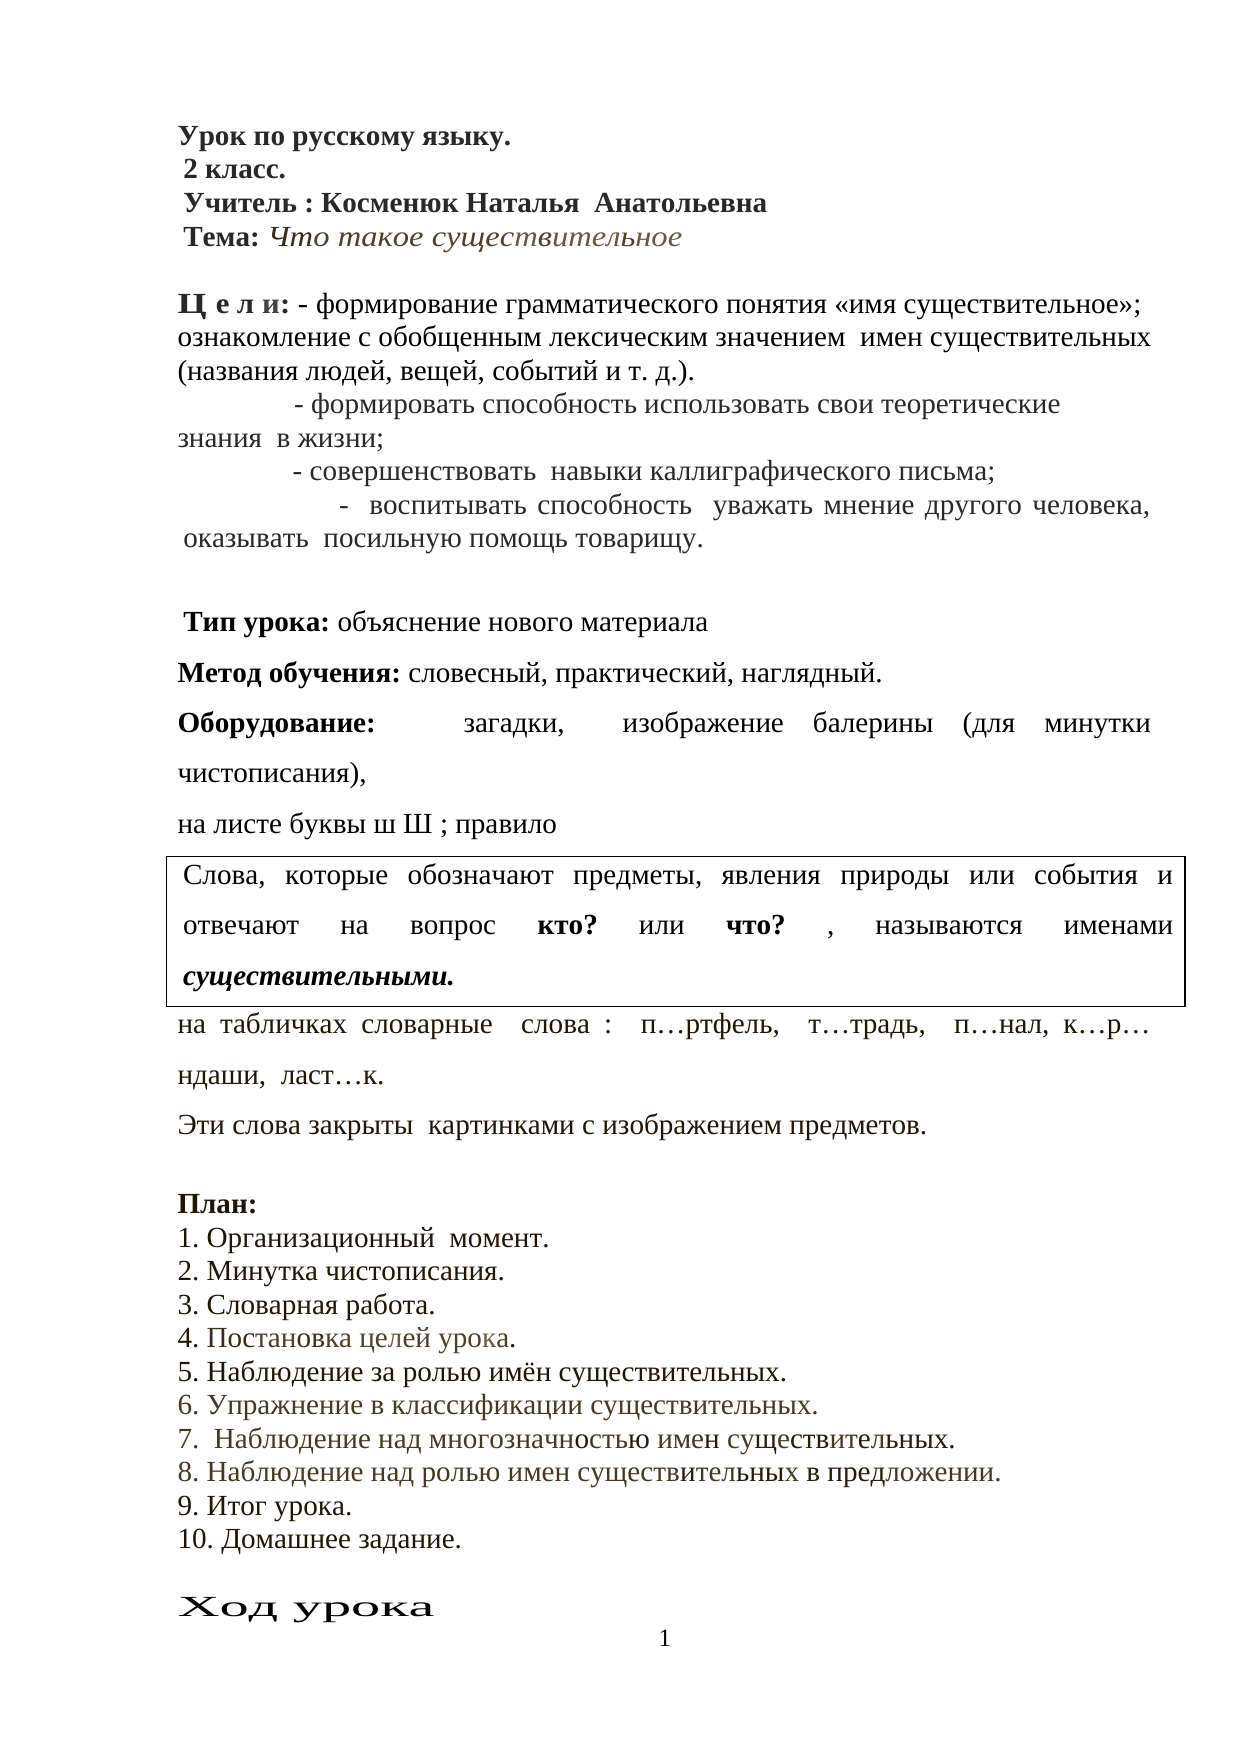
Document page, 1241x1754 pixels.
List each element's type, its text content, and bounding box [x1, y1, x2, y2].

text Тип урока: объяснение нового материала [183, 604, 1152, 638]
text - формировать способность использовать свои теоретические знания в жизни; [177, 386, 1152, 453]
text - воспитывать способность уважать мнение другого человека, оказывать посильную помощь товарищу. [183, 487, 1152, 554]
text 3. Словарная работа. [177, 1287, 1152, 1320]
text Метод обучения: словесный, практический, наглядный. [177, 655, 1152, 688]
text План: [177, 1186, 1152, 1220]
text 10. Домашнее задание. [177, 1522, 1152, 1555]
text на табличках словарные слова : п…ртфель, т…традь, п…нал, к…р…ндаши, ласт…к. [177, 1007, 1152, 1090]
text 2 класс. [183, 152, 1152, 185]
text Оборудование: загадки, изображение балерины (для минутки чистописания), [177, 705, 1152, 789]
text Тема: Что такое существительное [183, 219, 1152, 252]
text 2. Минутка чистописания. [177, 1253, 1152, 1287]
text 8. Наблюдение над ролью имен существительных в предложении. [177, 1454, 1152, 1488]
text Урок по русскому языку. [177, 118, 1152, 152]
text 7. Наблюдение над многозначностью имен существительных. [177, 1421, 1152, 1454]
text 9. Итог урока. [177, 1488, 1152, 1522]
text Ц е л и: - формирование грамматического понятия «имя существительное»; ознакомление с обобщенным лексическим значением имен существительных (названия людей, вещей, событий и т. д.). [177, 286, 1152, 386]
text Ход урока [177, 1589, 1152, 1622]
table_header Слова, которые обозначают предметы, явления природы или события и отвечают на вопрос кто? или что? , называются именами существительными. [167, 857, 1184, 1006]
text 6. Упражнение в классификации существительных. [177, 1387, 1152, 1421]
text 4. Постановка целей урока. [177, 1320, 1152, 1354]
text - совершенствовать навыки каллиграфического письма; [183, 453, 1152, 487]
text 1. Организационный момент. [177, 1220, 1152, 1253]
text на листе буквы ш Ш ; правило [177, 806, 1152, 839]
text 5. Наблюдение за ролью имён существительных. [177, 1354, 1152, 1387]
text Эти слова закрыты картинками с изображением предметов. [177, 1107, 1152, 1141]
text Учитель : Косменюк Наталья Анатольевна [183, 185, 1152, 219]
